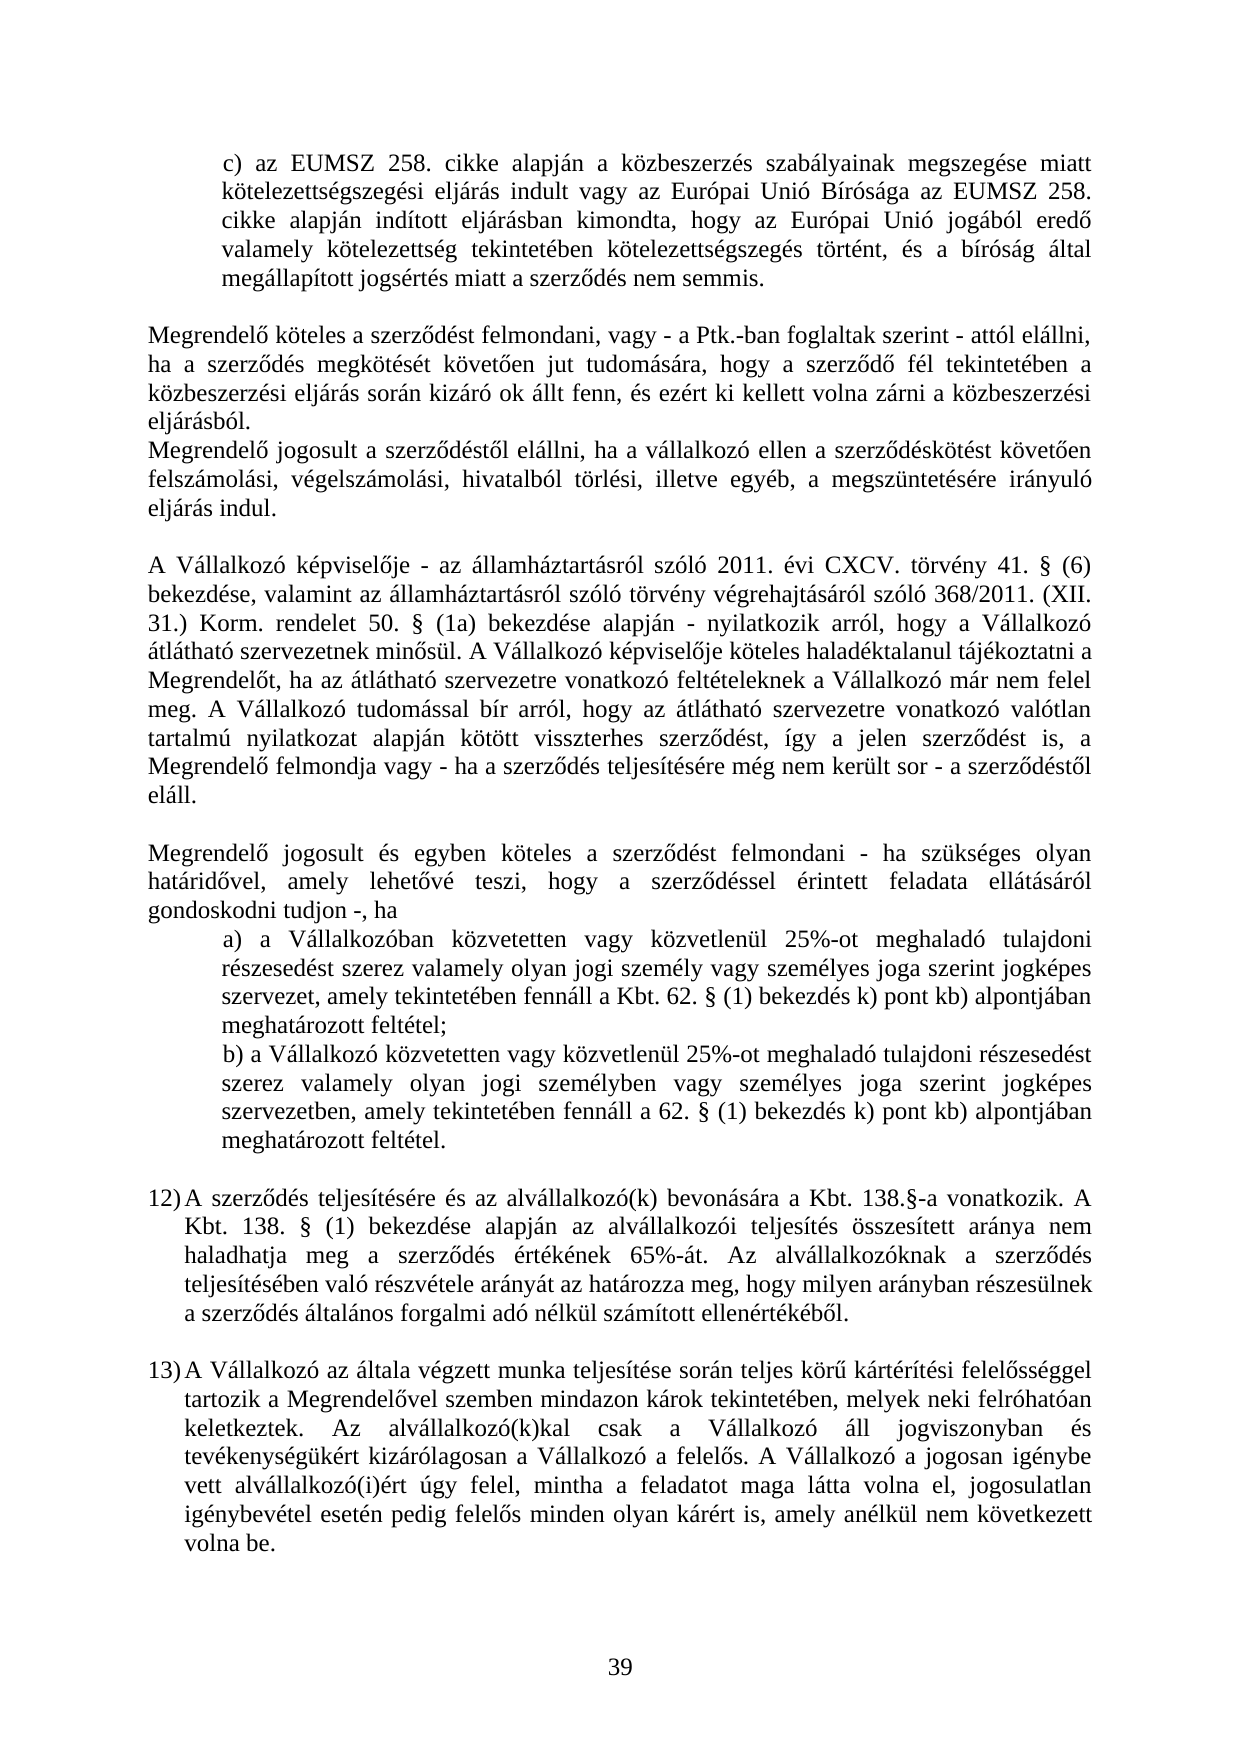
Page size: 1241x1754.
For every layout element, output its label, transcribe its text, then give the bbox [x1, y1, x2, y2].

text b) a Vállalkozó közvetetten vagy közvetlenül 25%-ot meghaladó tulajdoni részesedést szerez valamely olyan jogi személyben vagy személyes joga szerint jogképes szervezetben, amely tekintetében fennáll a 62. § (1) bekezdés k) pont kb) alpontjában meghatározott feltétel. [221, 1039, 1093, 1154]
text c) az EUMSZ 258. cikke alapján a közbeszerzés szabályainak megszegése miatt kötelezettségszegési eljárás indult vagy az Európai Unió Bírósága az EUMSZ 258. cikke alapján indított eljárásban kimondta, hogy az Európai Unió jogából eredő valamely kötelezettség tekintetében kötelezettségszegés történt, és a bíróság által megállapított jogsértés miatt a szerződés nem semmis. [221, 148, 1093, 291]
text A Vállalkozó képviselője - az államháztartásról szóló 2011. évi CXCV. törvény 41. § (6) bekezdése, valamint az államháztartásról szóló törvény végrehajtásáról szóló 368/2011. (XII. 31.) Korm. rendelet 50. § (1a) bekezdése alapján - nyilatkozik arról, hogy a Vállalkozó átlátható szervezetnek minősül. A Vállalkozó képviselője köteles haladéktalanul tájékoztatni a Megrendelőt, ha az átlátható szervezetre vonatkozó feltételeknek a Vállalkozó már nem felel meg. A Vállalkozó tudomással bír arról, hogy az átlátható szervezetre vonatkozó valótlan tartalmú nyilatkozat alapján kötött visszterhes szerződést, így a jelen szerződést is, a Megrendelő felmondja vagy - ha a szerződés teljesítésére még nem került sor - a szerződéstől eláll. [148, 550, 1093, 809]
text Megrendelő jogosult és egyben köteles a szerződést felmondani - ha szükséges olyan határidővel, amely lehetővé teszi, hogy a szerződéssel érintett feladata ellátásáról gondoskodni tudjon -, ha [148, 838, 1093, 924]
text Megrendelő jogosult a szerződéstől elállni, ha a vállalkozó ellen a szerződéskötést követően felszámolási, végelszámolási, hivatalból törlési, illetve egyéb, a megszüntetésére irányuló eljárás indul. [148, 435, 1093, 521]
list A szerződés teljesítésére és az alvállalkozó(k) bevonására a Kbt. 138.§-a vonatkozik. A Kbt. 138. § (1) bekezdése alapján az alvállalkozói teljesítés összesített aránya nem haladhatja meg a szerződés értékének 65%-át. Az alvállalkozóknak a szerződés teljesítésében való részvétele arányát az határozza meg, hogy milyen arányban részesülnek a szerződés általános forgalmi adó nélkül számított ellenértékéből. [148, 1183, 1093, 1326]
text Megrendelő köteles a szerződést felmondani, vagy - a Ptk.-ban foglaltak szerint - attól elállni, ha a szerződés megkötését követően jut tudomására, hogy a szerződő fél tekintetében a közbeszerzési eljárás során kizáró ok állt fenn, és ezért ki kellett volna zárni a közbeszerzési eljárásból. [148, 320, 1093, 435]
text a) a Vállalkozóban közvetetten vagy közvetlenül 25%-ot meghaladó tulajdoni részesedést szerez valamely olyan jogi személy vagy személyes joga szerint jogképes szervezet, amely tekintetében fennáll a Kbt. 62. § (1) bekezdés k) pont kb) alpontjában meghatározott feltétel; [221, 924, 1093, 1039]
list A Vállalkozó az általa végzett munka teljesítése során teljes körű kártérítési felelősséggel tartozik a Megrendelővel szemben mindazon károk tekintetében, melyek neki felróhatóan keletkeztek. Az alvállalkozó(k)kal csak a Vállalkozó áll jogviszonyban és tevékenységükért kizárólagosan a Vállalkozó a felelős. A Vállalkozó a jogosan igénybe vett alvállalkozó(i)ért úgy felel, mintha a feladatot maga látta volna el, jogosulatlan igénybevétel esetén pedig felelős minden olyan kárért is, amely anélkül nem következett volna be. [148, 1355, 1093, 1556]
